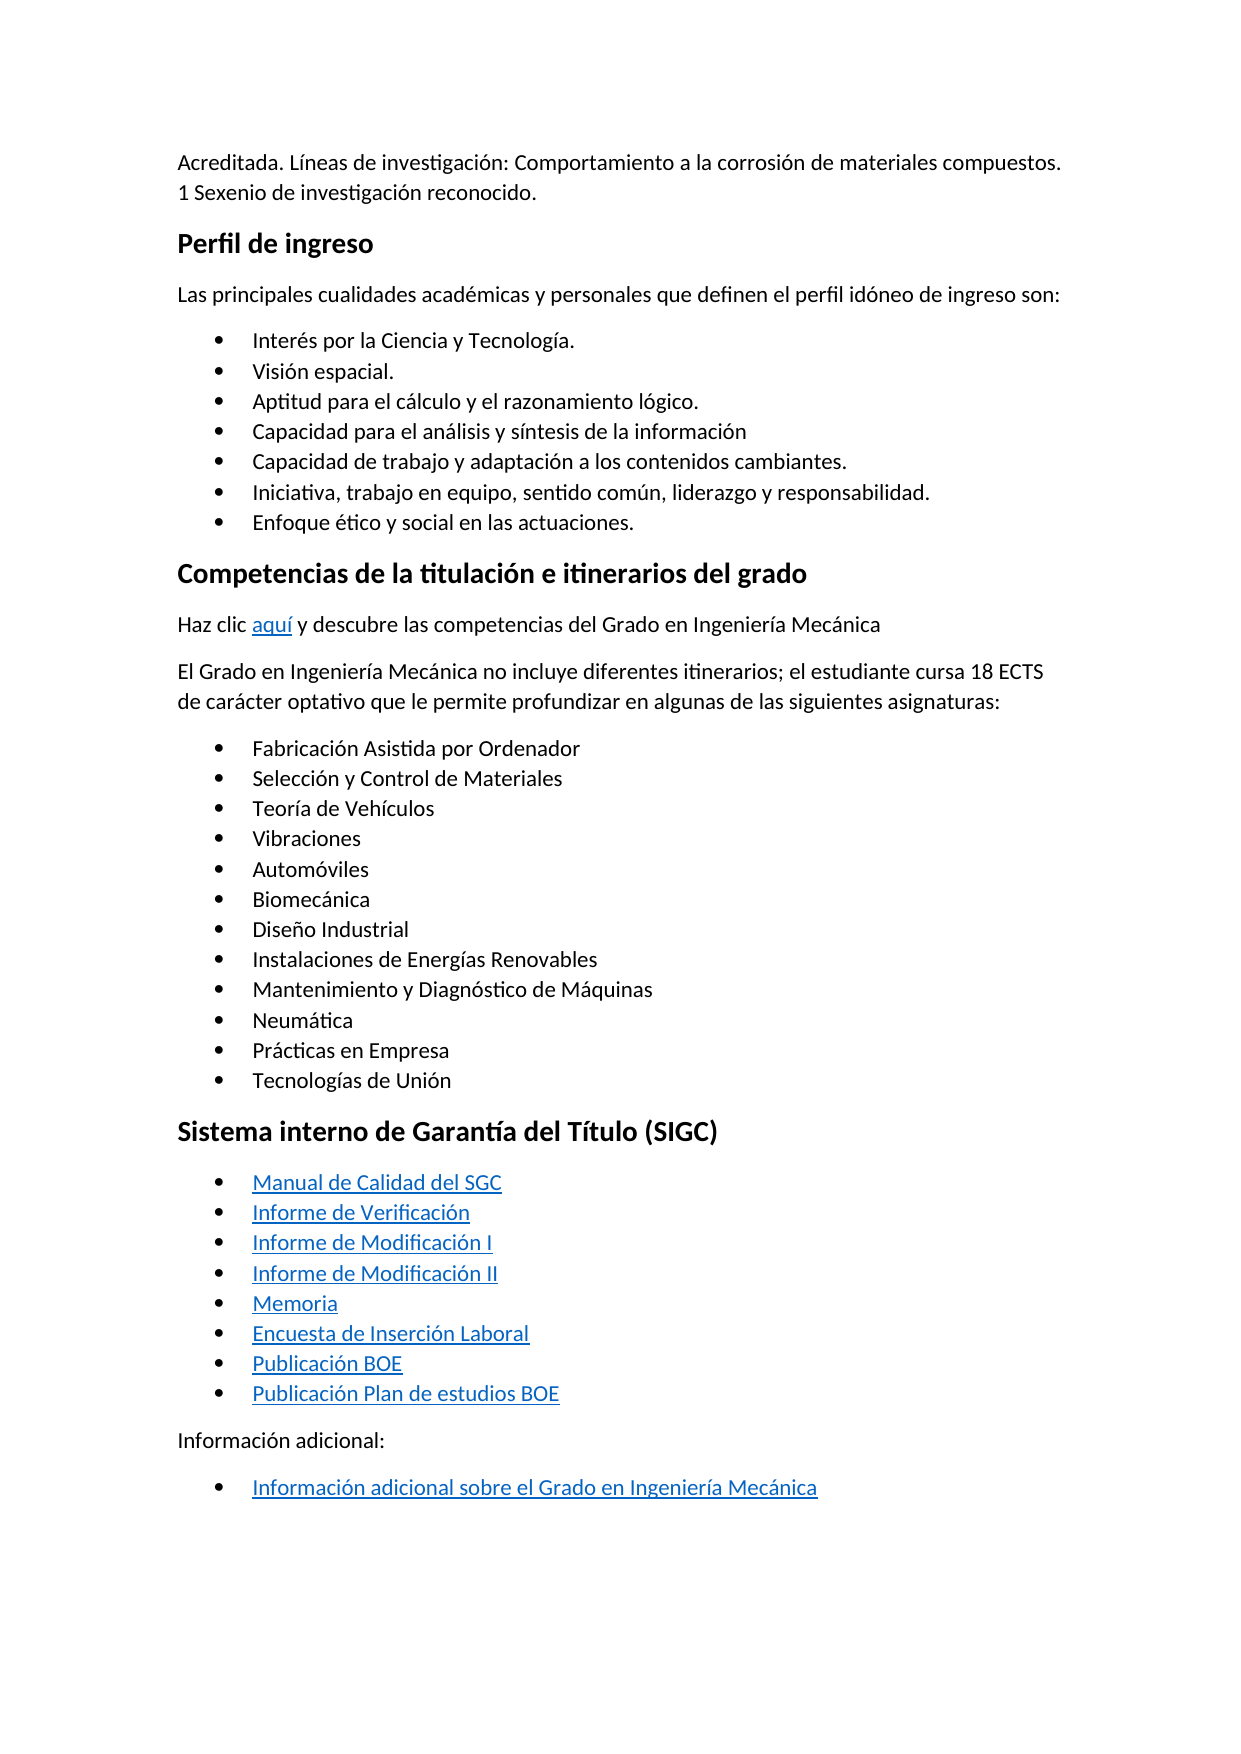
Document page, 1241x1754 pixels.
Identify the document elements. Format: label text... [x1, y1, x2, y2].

list Informe de Modificación I [215, 1228, 1063, 1257]
list Encuesta de Inserción Laboral [215, 1319, 1063, 1347]
list Diseño Industrial [215, 915, 1063, 943]
text Información adicional: [177, 1426, 1063, 1454]
text Perfil de ingreso [177, 225, 1063, 260]
list Visión espacial. [215, 357, 1063, 385]
list Neumática [215, 1006, 1063, 1034]
text El Grado en Ingeniería Mecánica no incluye diferentes itinerarios; el estudiante cursa 18 ECTS de carácter optativo que le permite profundizar en algunas de las siguientes asignaturas: [177, 657, 1063, 715]
list Prácticas en Empresa [215, 1036, 1063, 1064]
list Manual de Calidad del SGC [215, 1168, 1063, 1196]
list Automóviles [215, 855, 1063, 883]
list Informe de Verificación [215, 1198, 1063, 1226]
list Capacidad de trabajo y adaptación a los contenidos cambiantes. [215, 447, 1063, 476]
list Publicación BOE [215, 1349, 1063, 1377]
list Interés por la Ciencia y Tecnología. [215, 327, 1063, 355]
list Memoria [215, 1289, 1063, 1317]
list Teoría de Vehículos [215, 794, 1063, 822]
text Las principales cualidades académicas y personales que definen el perfil idóneo de ingreso son: [177, 280, 1063, 308]
list Aptitud para el cálculo y el razonamiento lógico. [215, 387, 1063, 415]
list Vibraciones [215, 824, 1063, 852]
list Mantenimiento y Diagnóstico de Máquinas [215, 976, 1063, 1003]
list Selección y Control de Materiales [215, 764, 1063, 792]
text Competencias de la titulación e itinerarios del grado [177, 555, 1063, 590]
text Haz clic aquí y descubre las competencias del Grado en Ingeniería Mecánica [177, 610, 1063, 638]
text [177, 148, 1063, 206]
list Informe de Modificación II [215, 1259, 1063, 1287]
list Información adicional sobre el Grado en Ingeniería Mecánica [215, 1473, 1063, 1501]
list Instalaciones de Energías Renovables [215, 945, 1063, 973]
list Enfoque ético y social en las actuaciones. [215, 508, 1063, 536]
text Sistema interno de Garantía del Título (SIGC) [177, 1113, 1063, 1149]
list Fabricación Asistida por Ordenador [215, 734, 1063, 762]
list Publicación Plan de estudios BOE [215, 1379, 1063, 1408]
list Tecnologías de Unión [215, 1066, 1063, 1094]
list Capacidad para el análisis y síntesis de la información [215, 417, 1063, 445]
list Biomecánica [215, 885, 1063, 913]
list Iniciativa, trabajo en equipo, sentido común, liderazgo y responsabilidad. [215, 478, 1063, 506]
